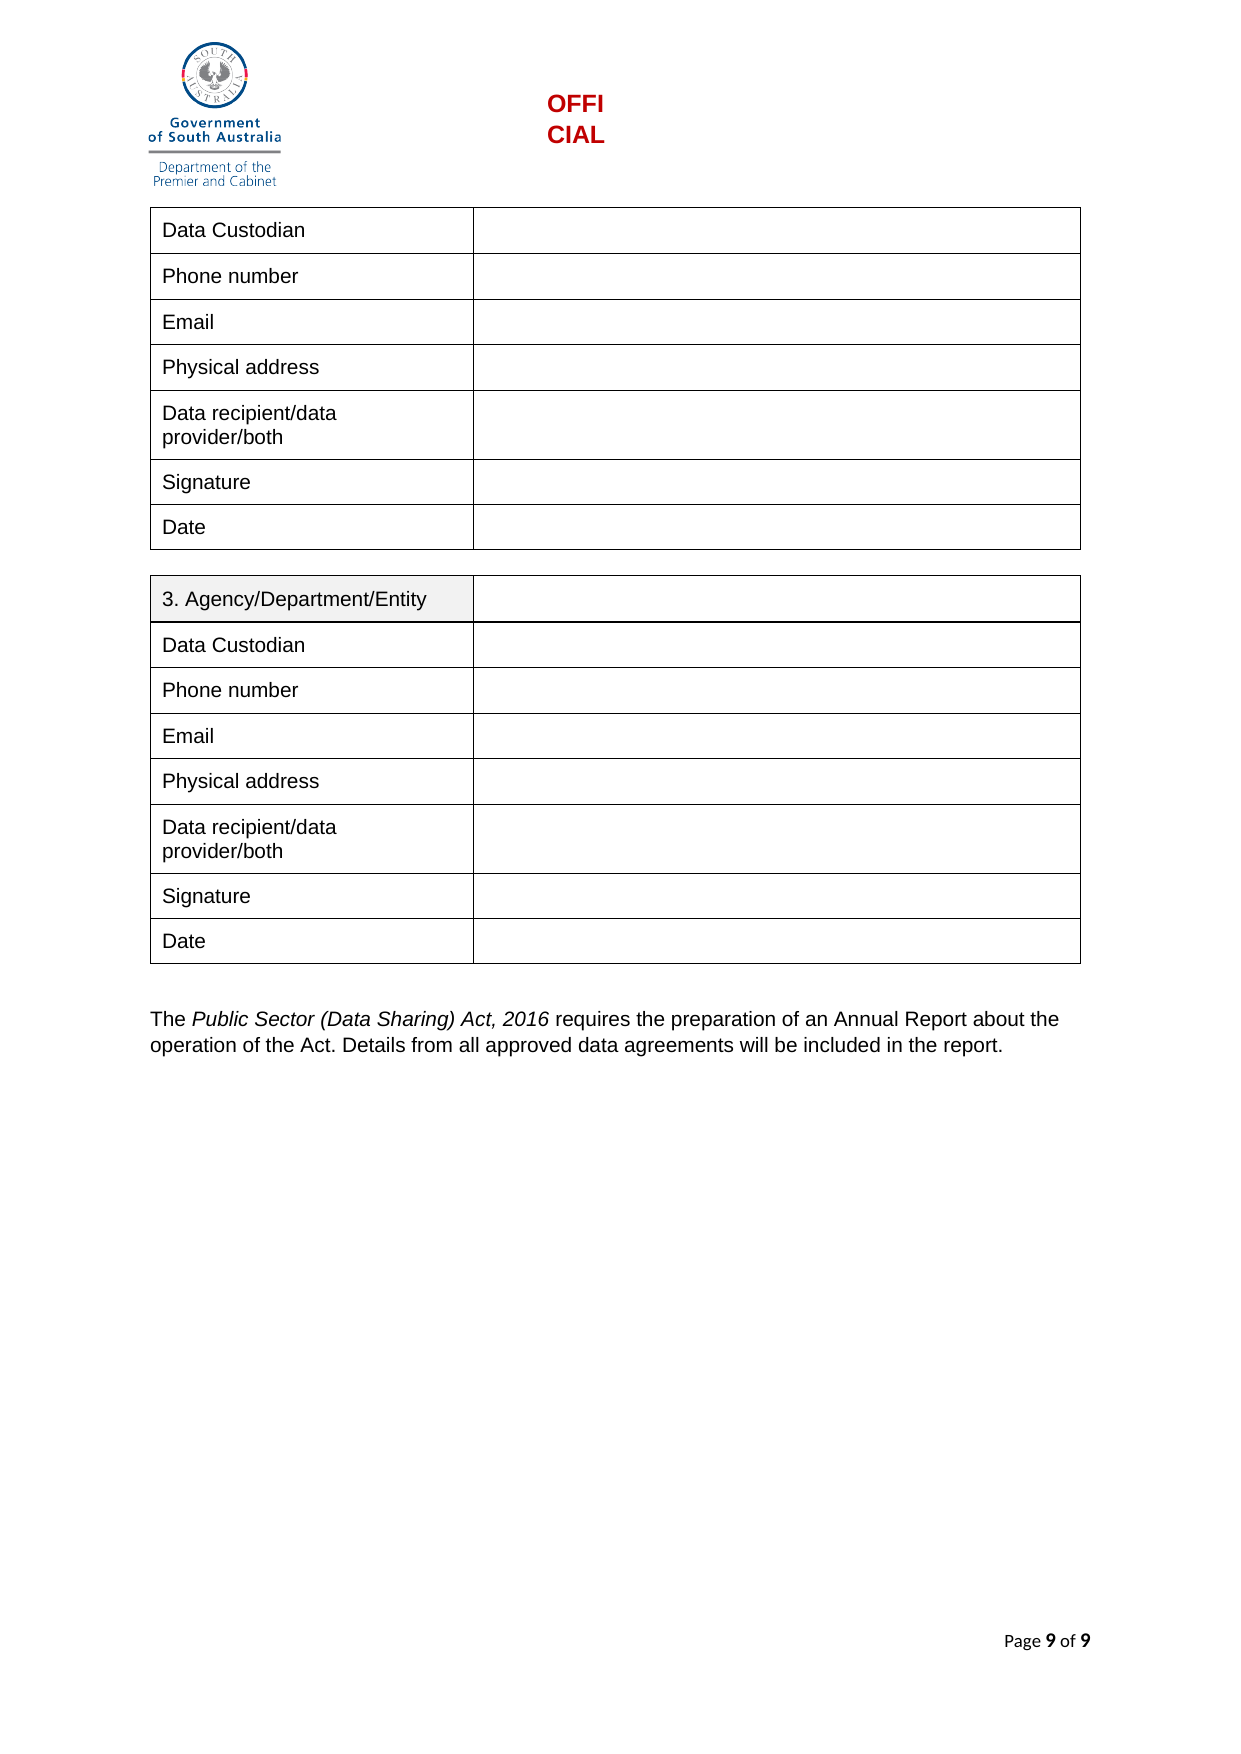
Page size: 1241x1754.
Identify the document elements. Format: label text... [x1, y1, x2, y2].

table_cell [474, 300, 1080, 344]
table_cell [474, 714, 1080, 758]
table_cell Data recipient/data provider/both [151, 805, 473, 873]
table_cell Phone number [151, 668, 473, 713]
table_cell Physical address [151, 345, 473, 389]
table_cell [474, 391, 1080, 458]
table_cell [474, 460, 1080, 503]
table_cell Email [151, 714, 473, 758]
table_cell Email [151, 300, 473, 344]
table_cell [474, 505, 1080, 548]
table_cell Data Custodian [151, 623, 473, 667]
table_cell [474, 623, 1080, 667]
table_cell [474, 759, 1080, 804]
table_cell [474, 668, 1080, 713]
table_cell Phone number [151, 254, 473, 299]
table_cell [474, 345, 1080, 389]
table_cell [474, 919, 1080, 963]
table_cell Signature [151, 874, 473, 918]
table_cell [474, 208, 1080, 253]
table_cell Date [151, 505, 473, 548]
table_header [474, 576, 1080, 621]
table_cell Physical address [151, 759, 473, 804]
text The Public Sector (Data Sharing) Act, 2016 requires the preparation of an Annual Report about the operation of the Act. Details from all approved data agreements will be included in the report. [150, 1007, 1090, 1056]
table_cell Data recipient/data provider/both [151, 391, 473, 458]
table_cell [474, 805, 1080, 873]
table_cell Data Custodian [151, 208, 473, 253]
table_header 3. Agency/Department/Entity [151, 576, 473, 621]
picture [148, 42, 281, 186]
table_cell Date [151, 919, 473, 963]
table_cell [474, 254, 1080, 299]
table_cell Signature [151, 460, 473, 503]
table_cell [474, 874, 1080, 918]
